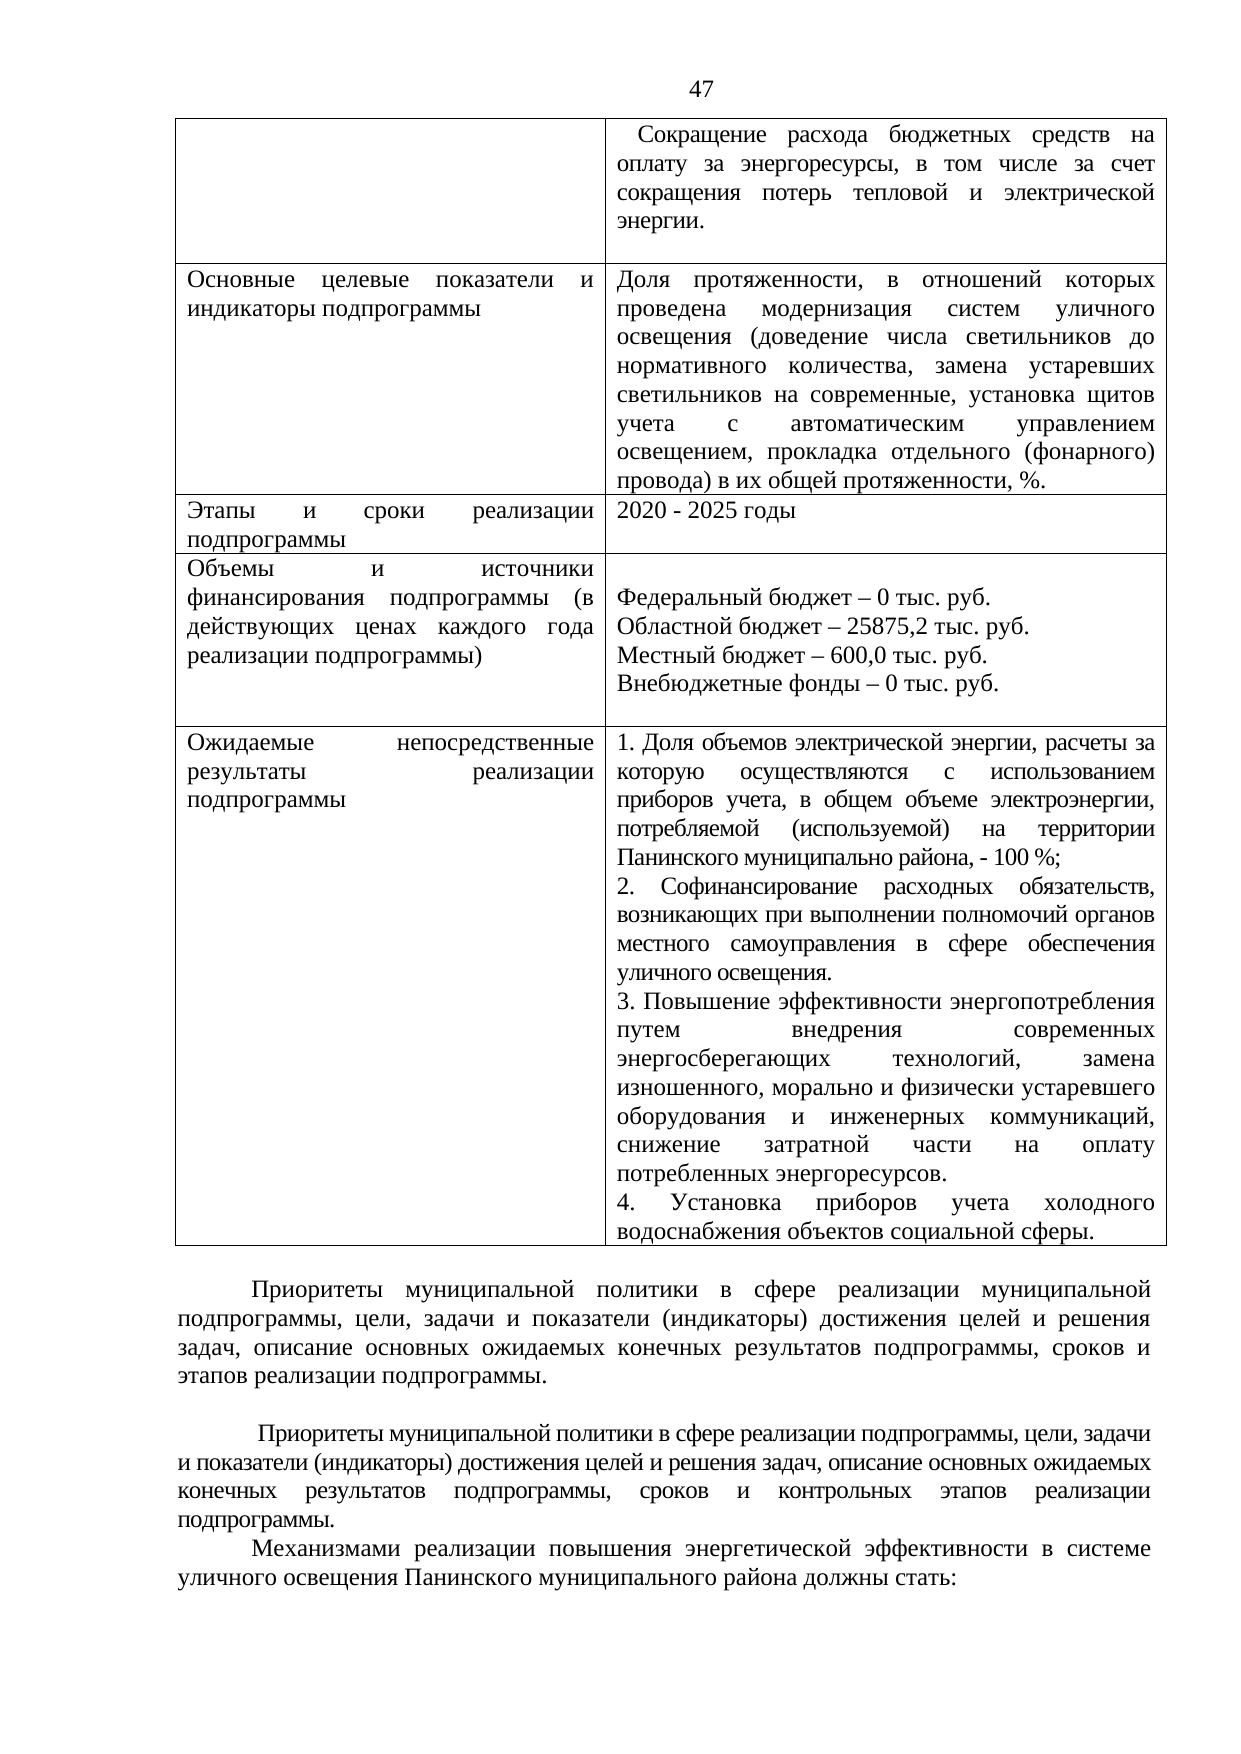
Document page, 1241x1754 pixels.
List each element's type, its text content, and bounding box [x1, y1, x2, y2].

text Приоритеты муниципальной политики в сфере реализации подпрограммы, цели, задачи и показатели (индикаторы) достижения целей и решения задач, описание основных ожидаемых конечных результатов подпрограммы, сроков и контрольных этапов реализации подпрограммы. [177, 1418, 1152, 1533]
text Приоритеты муниципальной политики в сфере реализации муниципальной подпрограммы, цели, задачи и показатели (индикаторы) достижения целей и решения задач, описание основных ожидаемых конечных результатов подпрограммы, сроков и этапов реализации подпрограммы. [177, 1274, 1152, 1389]
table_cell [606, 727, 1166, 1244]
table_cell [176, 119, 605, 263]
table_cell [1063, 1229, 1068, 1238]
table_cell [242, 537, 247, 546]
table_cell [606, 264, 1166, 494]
text Механизмами реализации повышения энергетической эффективности в системе уличного освещения Панинского муниципального района должны стать: [177, 1533, 1152, 1591]
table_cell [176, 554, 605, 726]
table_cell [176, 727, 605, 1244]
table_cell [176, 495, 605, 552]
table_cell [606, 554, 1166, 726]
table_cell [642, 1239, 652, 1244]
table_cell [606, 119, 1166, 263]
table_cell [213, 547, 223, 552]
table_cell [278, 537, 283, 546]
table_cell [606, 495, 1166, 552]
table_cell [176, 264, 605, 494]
